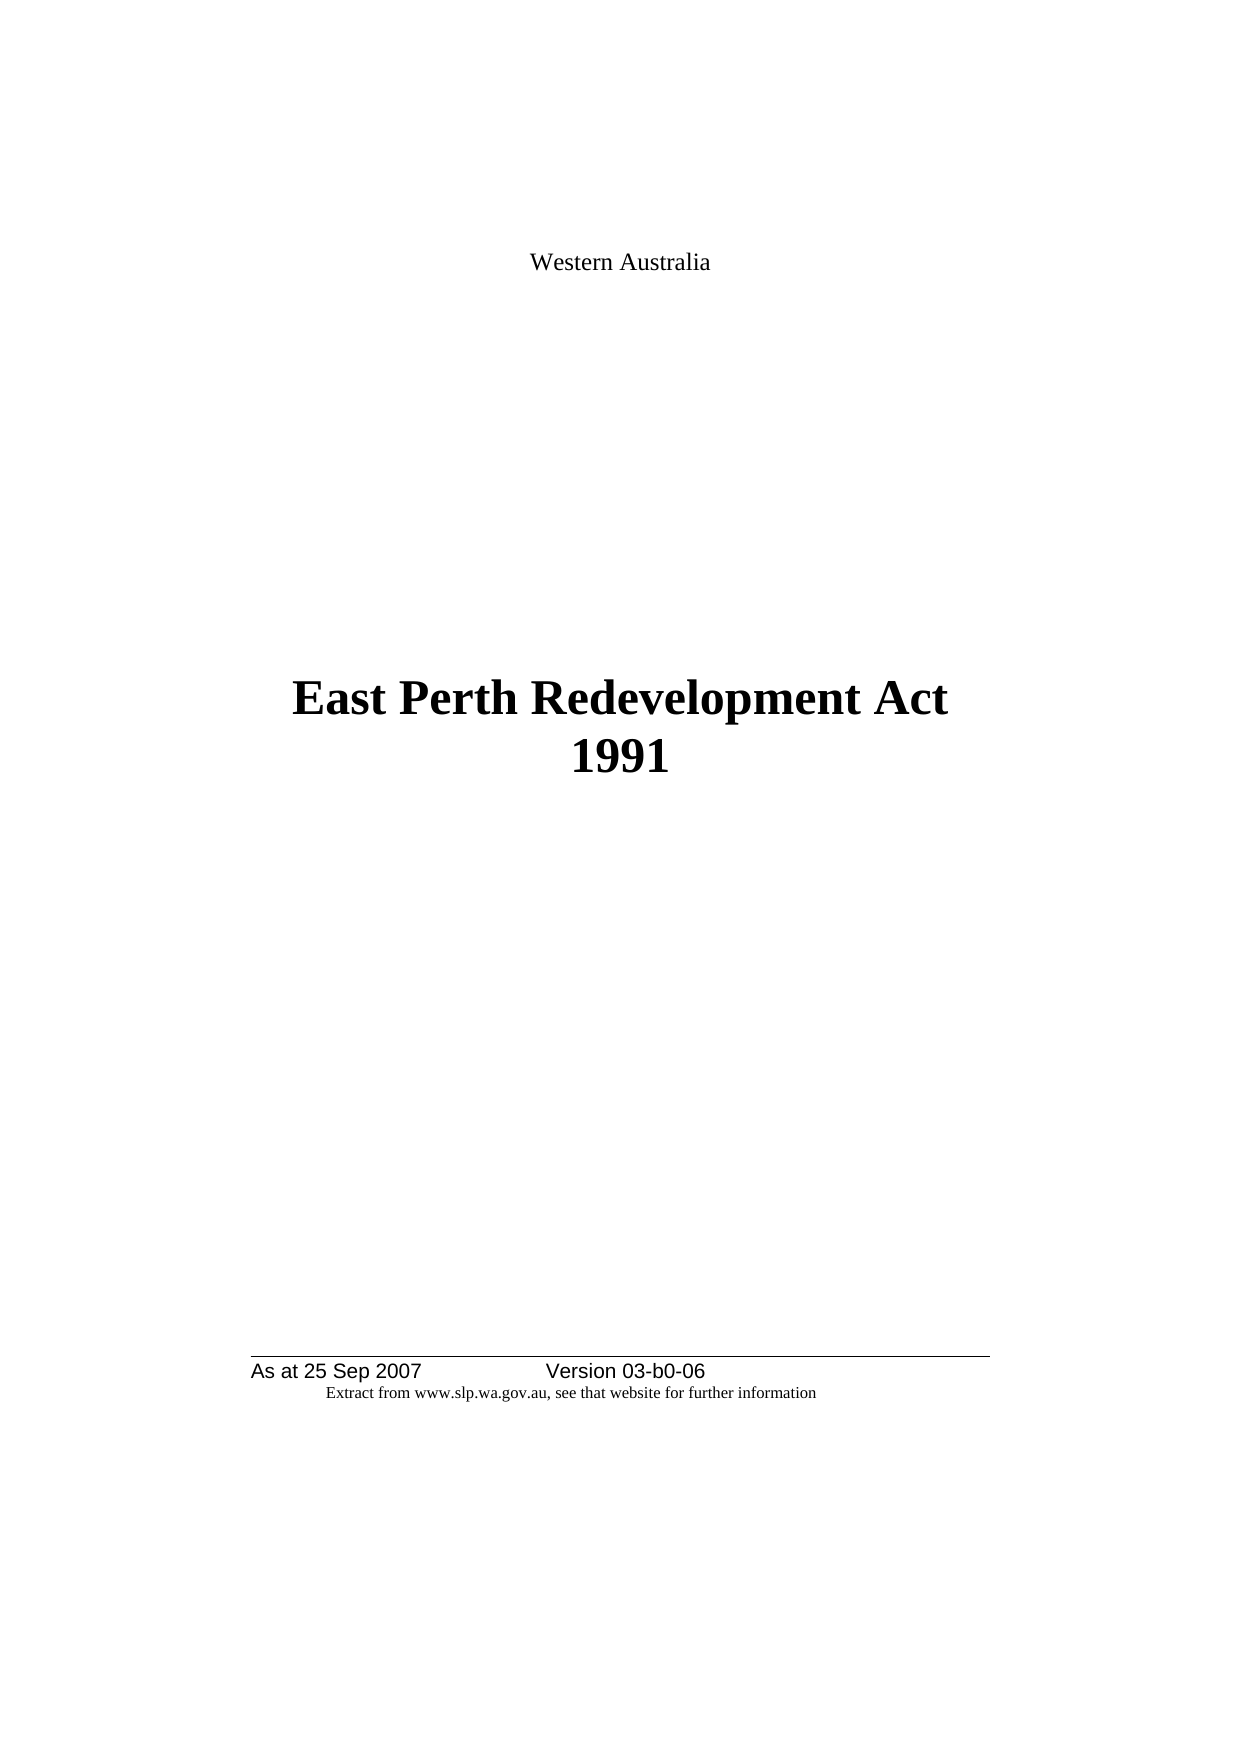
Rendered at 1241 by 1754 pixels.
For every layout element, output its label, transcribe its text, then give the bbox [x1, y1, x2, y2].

text Western Australia [251, 247, 990, 276]
text East Perth Redevelopment Act 1991 [251, 668, 990, 783]
